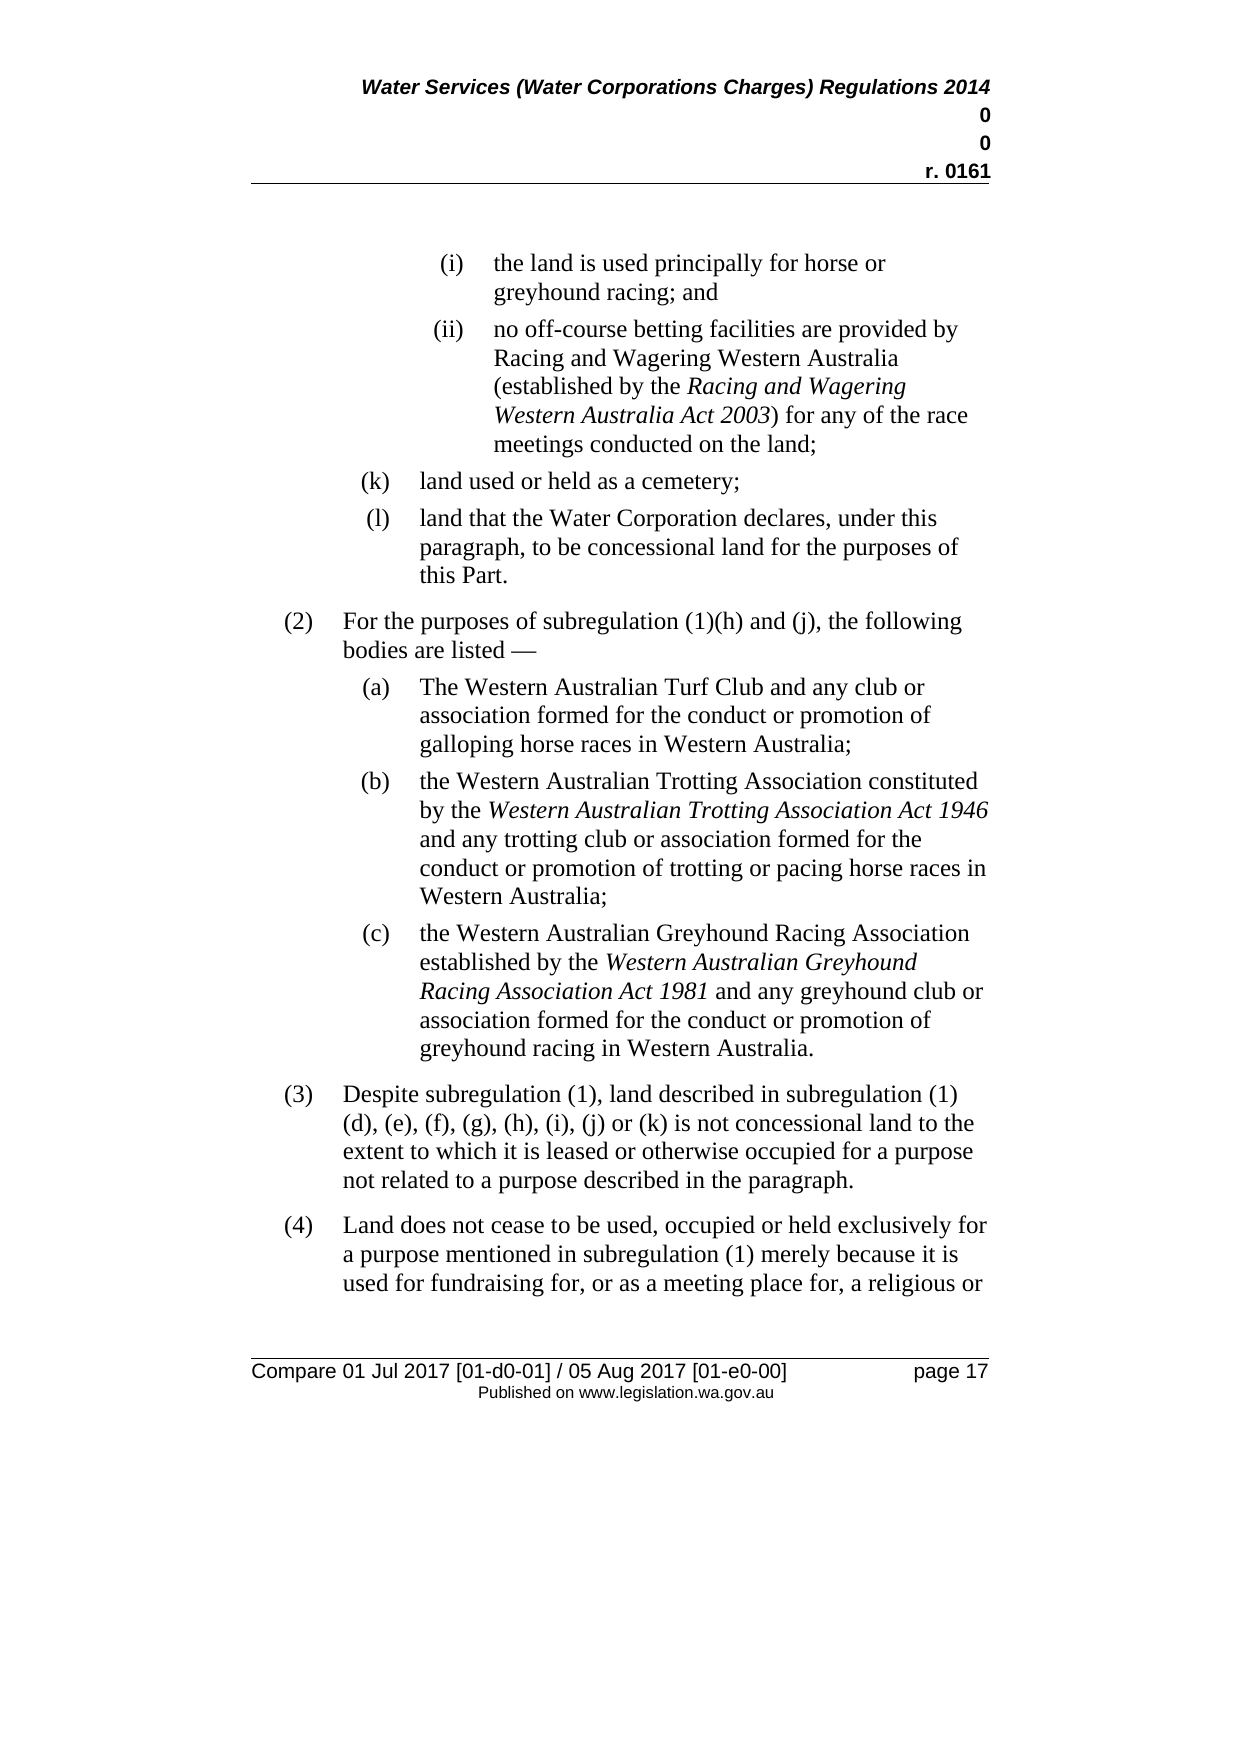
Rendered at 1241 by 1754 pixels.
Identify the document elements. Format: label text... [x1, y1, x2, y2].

text (a) The Western Australian Turf Club and any club or association formed for the conduct or promotion of galloping horse races in Western Australia; [251, 672, 989, 758]
text (i) the land is used principally for horse or greyhound racing; and [251, 248, 989, 306]
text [251, 1211, 989, 1297]
text (l) land that the Water Corporation declares, under this paragraph, to be concessional land for the purposes of this Part. [251, 503, 989, 589]
text (b) the Western Australian Trotting Association constituted by the Western Australian Trotting Association Act 1946 and any trotting club or association formed for the conduct or promotion of trotting or pacing horse races in Western Australia; [251, 766, 989, 910]
text (3) Despite subregulation (1), land described in subregulation (1)(d), (e), (f), (g), (h), (i), (j) or (k) is not concessional land to the extent to which it is leased or otherwise occupied for a purpose not related to a purpose described in the paragraph. [251, 1079, 989, 1194]
text (c) the Western Australian Greyhound Racing Association established by the Western Australian Greyhound Racing Association Act 1981 and any greyhound club or association formed for the conduct or promotion of greyhound racing in Western Australia. [251, 918, 989, 1062]
text (k) land used or held as a cemetery; [251, 466, 989, 495]
text (2) For the purposes of subregulation (1)(h) and (j), the following bodies are listed — [251, 606, 989, 663]
text (ii) no off-course betting facilities are provided by Racing and Wagering Western Australia (established by the Racing and Wagering Western Australia Act 2003) for any of the race meetings conducted on the land; [251, 314, 989, 458]
